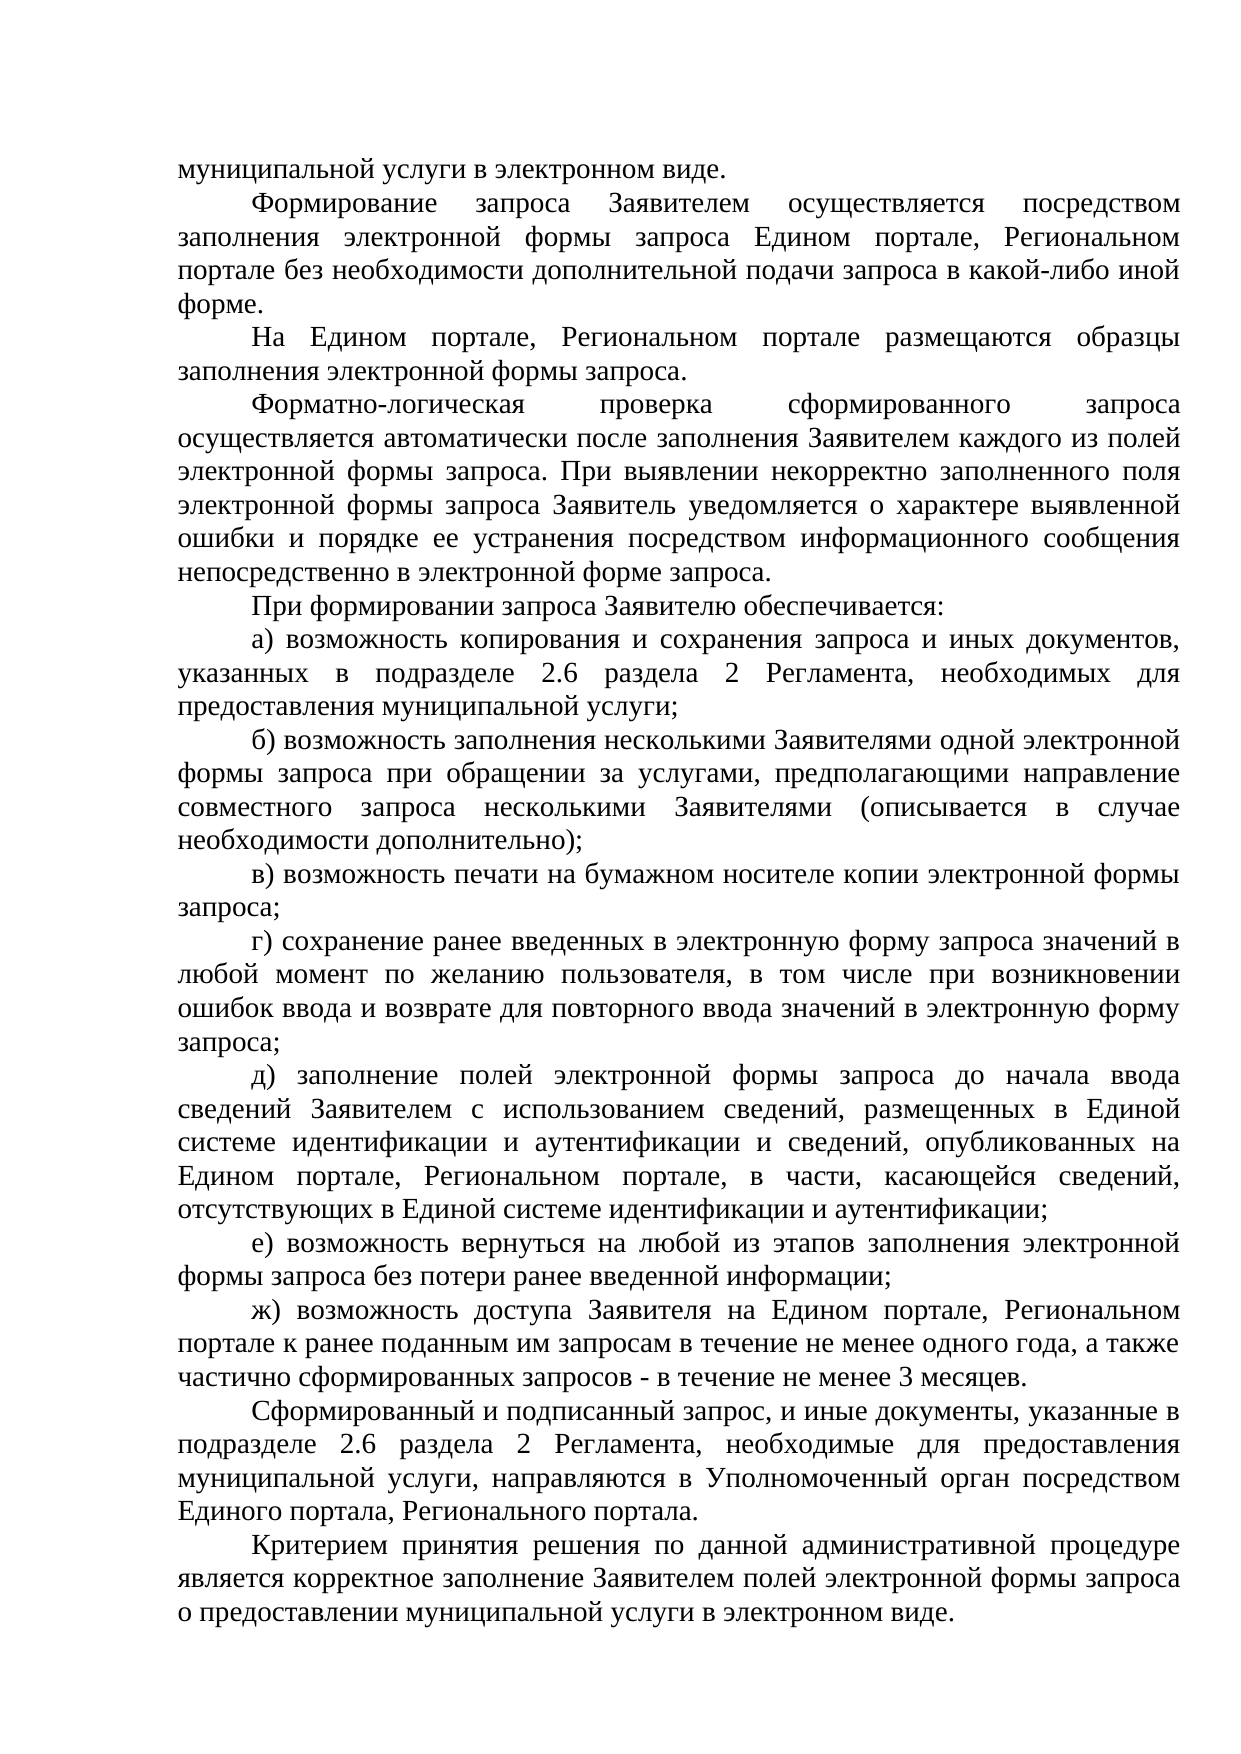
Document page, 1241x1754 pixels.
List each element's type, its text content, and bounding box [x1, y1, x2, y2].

text На Едином портале, Региональном портале размещаются образцы заполнения электронной формы запроса. [177, 319, 1181, 386]
text г) сохранение ранее введенных в электронную форму запроса значений в любой момент по желанию пользователя, в том числе при возникновении ошибок ввода и возврате для повторного ввода значений в электронную форму запроса; [177, 923, 1181, 1057]
text б) возможность заполнения несколькими Заявителями одной электронной формы запроса при обращении за услугами, предполагающими направление совместного запроса несколькими Заявителями (описывается в случае необходимости дополнительно); [177, 722, 1181, 856]
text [177, 152, 1181, 185]
text д) заполнение полей электронной формы запроса до начала ввода сведений Заявителем с использованием сведений, размещенных в Единой системе идентификации и аутентификации и сведений, опубликованных на Едином портале, Региональном портале, в части, касающейся сведений, отсутствующих в Единой системе идентификации и аутентификации; [177, 1057, 1181, 1225]
text а) возможность копирования и сохранения запроса и иных документов, указанных в подразделе 2.6 раздела 2 Регламента, необходимых для предоставления муниципальной услуги; [177, 621, 1181, 722]
text Формирование запроса Заявителем осуществляется посредством заполнения электронной формы запроса Едином портале, Региональном портале без необходимости дополнительной подачи запроса в какой-либо иной форме. [177, 185, 1181, 319]
text Сформированный и подписанный запрос, и иные документы, указанные в подразделе 2.6 раздела 2 Регламента, необходимые для предоставления муниципальной услуги, направляются в Уполномоченный орган посредством Единого портала, Регионального портала. [177, 1393, 1181, 1527]
text При формировании запроса Заявителю обеспечивается: [177, 588, 1181, 621]
text ж) возможность доступа Заявителя на Едином портале, Региональном портале к ранее поданным им запросам в течение не менее одного года, а также частично сформированных запросов - в течение не менее 3 месяцев. [177, 1292, 1181, 1393]
text Форматно-логическая проверка сформированного запроса осуществляется автоматически после заполнения Заявителем каждого из полей электронной формы запроса. При выявлении некорректно заполненного поля электронной формы запроса Заявитель уведомляется о характере выявленной ошибки и порядке ее устранения посредством информационного сообщения непосредственно в электронной форме запроса. [177, 386, 1181, 588]
text в) возможность печати на бумажном носителе копии электронной формы запроса; [177, 856, 1181, 923]
text е) возможность вернуться на любой из этапов заполнения электронной формы запроса без потери ранее введенной информации; [177, 1225, 1181, 1292]
text Критерием принятия решения по данной административной процедуре является корректное заполнение Заявителем полей электронной формы запроса о предоставлении муниципальной услуги в электронном виде. [177, 1527, 1181, 1627]
